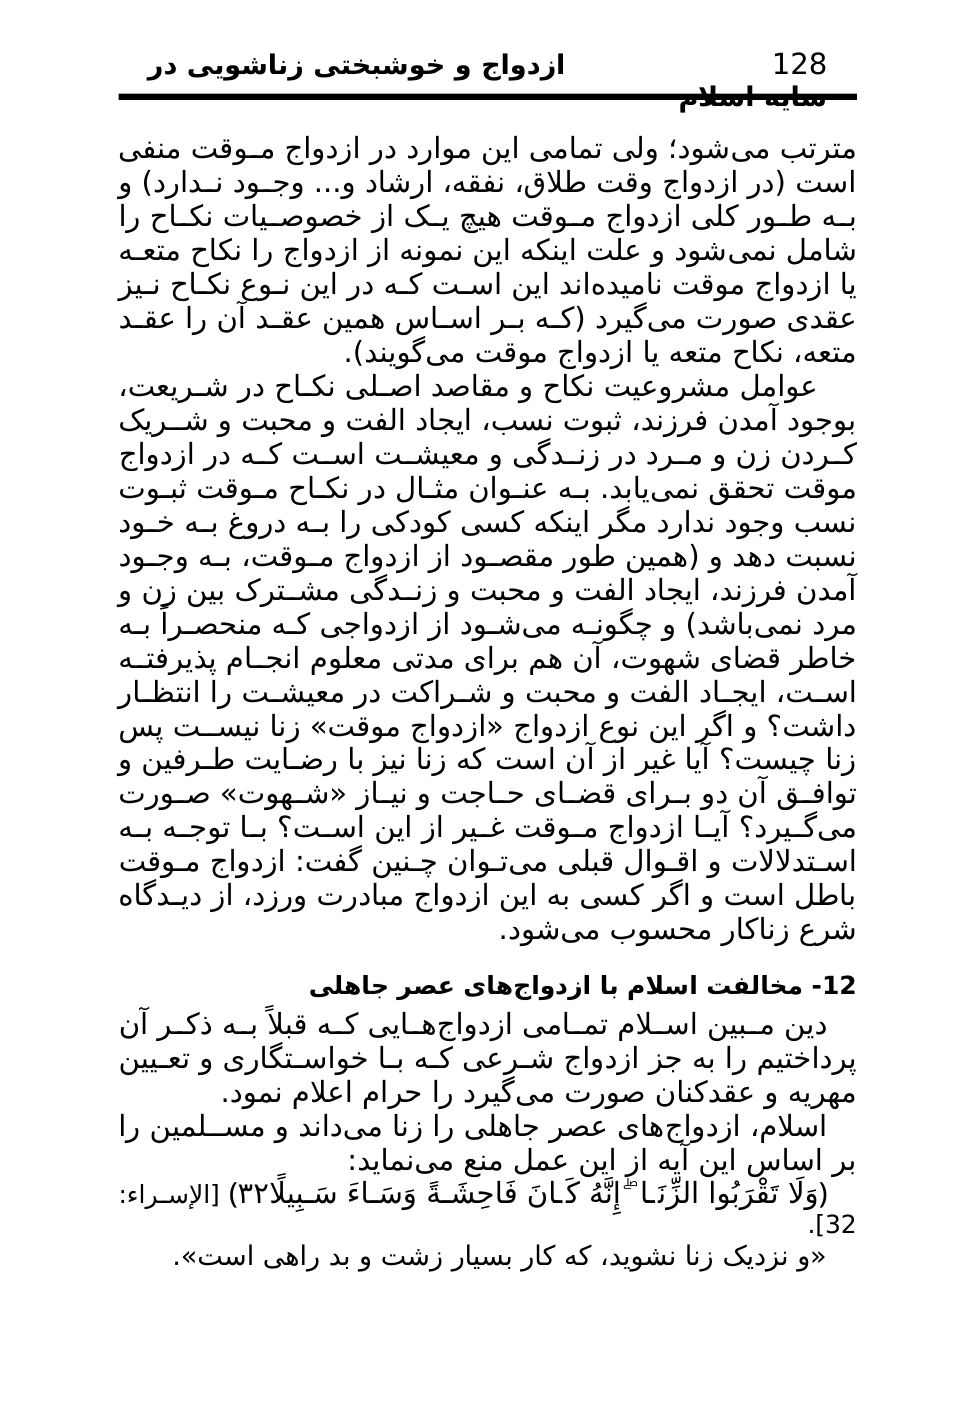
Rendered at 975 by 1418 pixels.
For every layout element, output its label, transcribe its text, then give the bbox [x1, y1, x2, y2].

text عوامل مشروعیت نکاح و مقاصد اصلی نکاح در شریعت، بوجود آمدن فرزند، ثبوت نسب، ایجاد الفت و محبت و شریک کردن زن و مرد در زندگی و معیشت است که در ازدواج موقت تحقق نمی‌یابد. به عنوان مثال در نکاح موقت ثبوت نسب وجود ندارد مگر اینکه کسی کودکی را به دروغ به خود نسبت دهد و (همین طور مقصود از ازدواج موقت، به وجود آمدن فرزند، ایجاد الفت و محبت و زندگی مشترک بین زن و مرد نمی‌باشد) و چگونه می‌شود از ازدواجی که منحصراً به خاطر قضای شهوت، آن هم برای مدتی معلوم انجام پذیرفته است، ایجاد الفت و محبت و شراکت در معیشت را انتظار داشت؟ و اگر این نوع ازدواج «ازدواج موقت» زنا نیست پس زنا چیست؟ آیا غیر از آن است که زنا نیز با رضایت طرفین و توافق آن دو برای قضای حاجت و نیاز «شهوت» صورت می‌گیرد؟ آیا ازدواج موقت غیر از این است؟ با توجه به استدلالات و اقوال قبلی می‌توان چنین گفت: ازدواج موقت باطل است و اگر کسی به این ازدواج مبادرت ورزد، از دیدگاه شرع زناکار محسوب می‌شود. [118, 369, 857, 947]
text اسلام، ازدواج‌های عصر جاهلی را زنا می‌داند و مسلمین را بر اساس این آیه از این عمل منع می‌نماید: [118, 1109, 857, 1177]
text دین مبین اسلام تمامی ازدواج‌هایی که قبلاً به ذکر آن پرداختیم را به جز ازدواج شرعی که با خواستگاری و تعیین مهریه و عقدکنان صورت می‌گیرد را حرام اعلام نمود. [118, 1007, 857, 1109]
text ﴿وَلَا تَقْرَبُوا الزِّنَا ۖ إِنَّهُ كَانَ فَاحِشَةً وَسَاءَ سَبِيلًا٣٢﴾ [الإسراء: 32]. [118, 1177, 857, 1240]
text «و نزدیک زنا نشوید، که کار بسیار زشت و بد راهی است». [118, 1240, 857, 1271]
text 12- مخالفت اسلام با ازدواج‌های عصر جاهلی [118, 972, 857, 1001]
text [118, 132, 857, 369]
